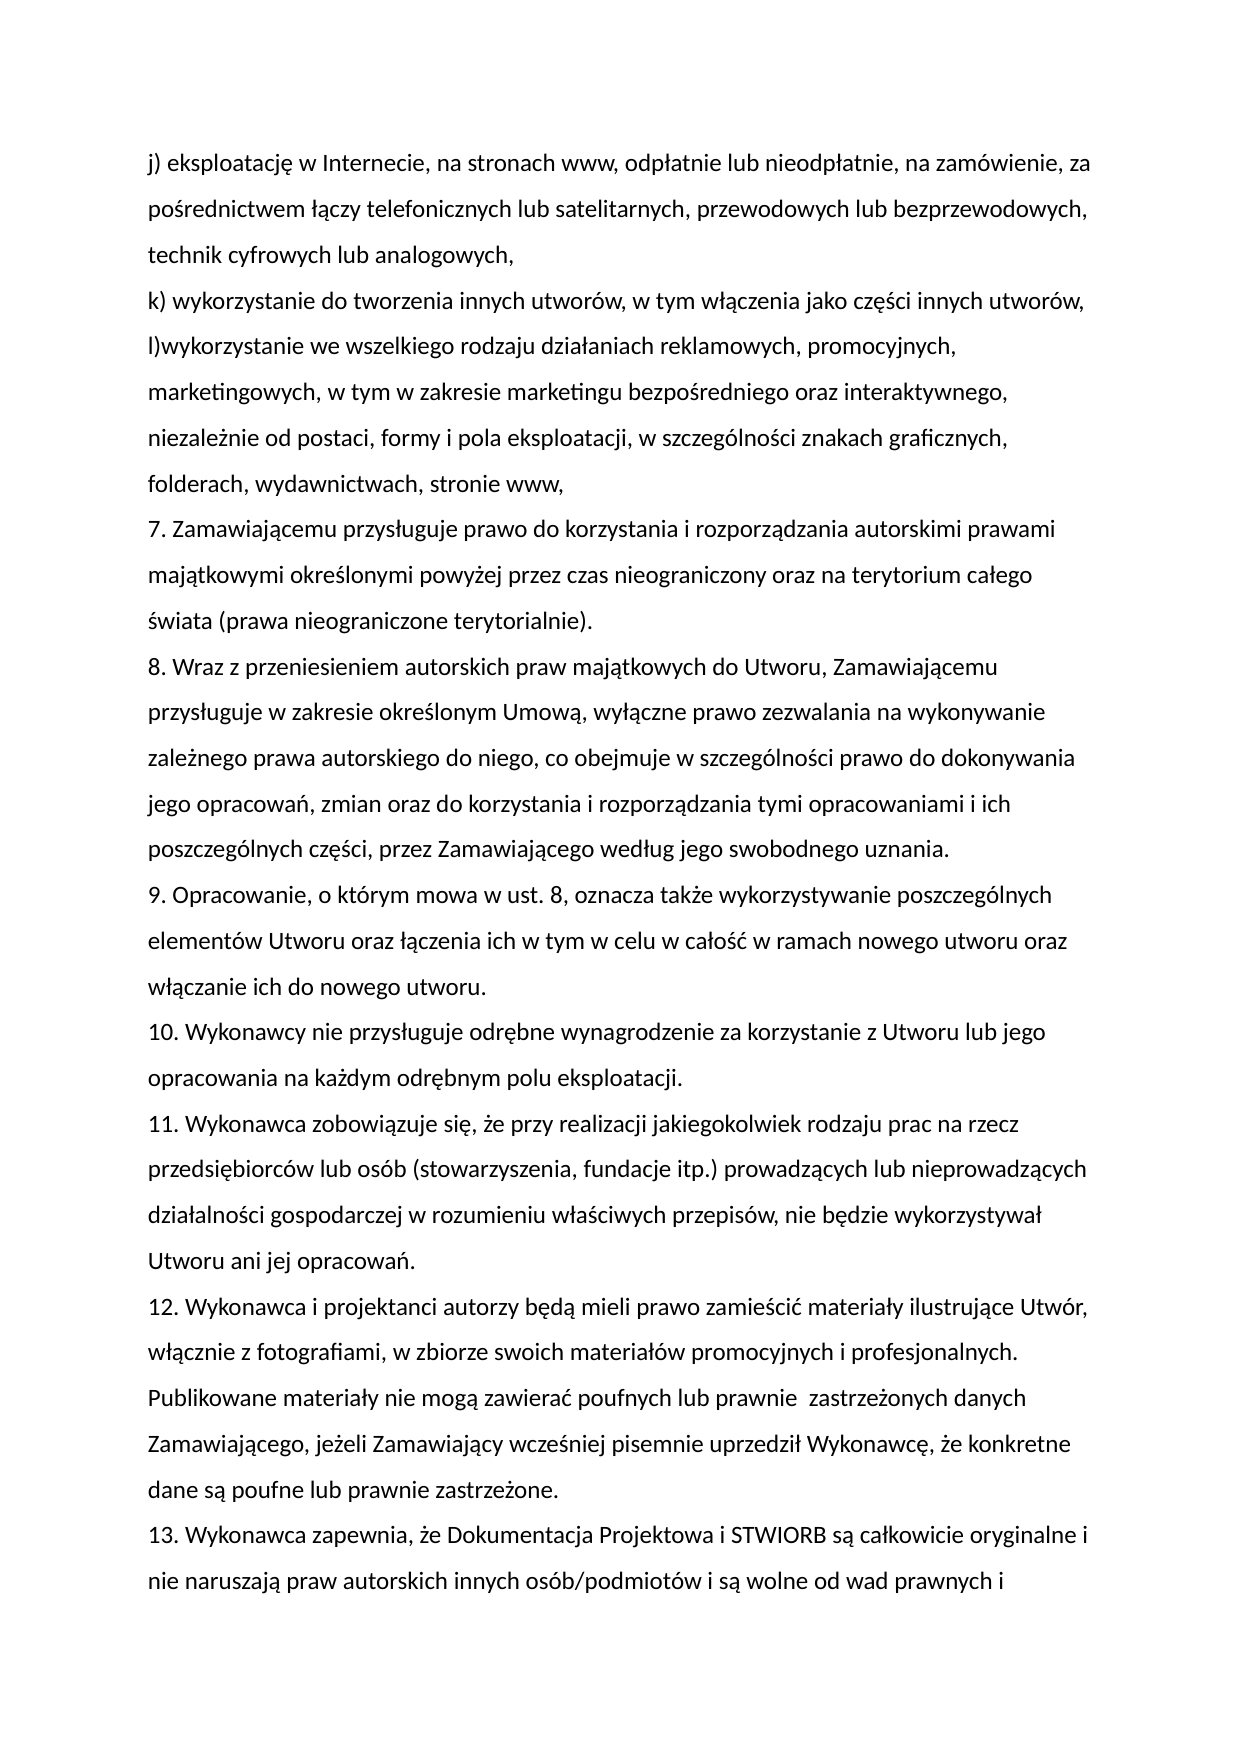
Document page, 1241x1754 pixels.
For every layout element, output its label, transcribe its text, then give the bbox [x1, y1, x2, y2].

text 10. Wykonawcy nie przysługuje odrębne wynagrodzenie za korzystanie z Utworu lub jego opracowania na każdym odrębnym polu eksploatacji. [148, 1016, 1093, 1093]
text l)wykorzystanie we wszelkiego rodzaju działaniach reklamowych, promocyjnych, marketingowych, w tym w zakresie marketingu bezpośredniego oraz interaktywnego, niezależnie od postaci, formy i pola eksploatacji, w szczególności znakach graficznych, folderach, wydawnictwach, stronie www, [148, 331, 1093, 498]
text k) wykorzystanie do tworzenia innych utworów, w tym włączenia jako części innych utworów, [148, 285, 1093, 315]
text j) eksploatację w Internecie, na stronach www, odpłatnie lub nieodpłatnie, na zamówienie, za pośrednictwem łączy telefonicznych lub satelitarnych, przewodowych lub bezprzewodowych, technik cyfrowych lub analogowych, [148, 148, 1093, 269]
text 11. Wykonawca zobowiązuje się, że przy realizacji jakiegokolwiek rodzaju prac na rzecz przedsiębiorców lub osób (stowarzyszenia, fundacje itp.) prowadzących lub nieprowadzących działalności gospodarczej w rozumieniu właściwych przepisów, nie będzie wykorzystywał Utworu ani jej opracowań. [148, 1108, 1093, 1276]
text 7. Zamawiającemu przysługuje prawo do korzystania i rozporządzania autorskimi prawami majątkowymi określonymi powyżej przez czas nieograniczony oraz na terytorium całego świata (prawa nieograniczone terytorialnie). [148, 513, 1093, 635]
text 12. Wykonawca i projektanci autorzy będą mieli prawo zamieścić materiały ilustrujące Utwór, włącznie z fotografiami, w zbiorze swoich materiałów promocyjnych i profesjonalnych. Publikowane materiały nie mogą zawierać poufnych lub prawnie zastrzeżonych danych Zamawiającego, jeżeli Zamawiający wcześniej pisemnie uprzedził Wykonawcę, że konkretne dane są poufne lub prawnie zastrzeżone. [148, 1291, 1093, 1504]
text 9. Opracowanie, o którym mowa w ust. 8, oznacza także wykorzystywanie poszczególnych elementów Utworu oraz łączenia ich w tym w celu w całość w ramach nowego utworu oraz włączanie ich do nowego utworu. [148, 879, 1093, 1001]
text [148, 1519, 1093, 1596]
text 8. Wraz z przeniesieniem autorskich praw majątkowych do Utworu, Zamawiającemu przysługuje w zakresie określonym Umową, wyłączne prawo zezwalania na wykonywanie zależnego prawa autorskiego do niego, co obejmuje w szczególności prawo do dokonywania jego opracowań, zmian oraz do korzystania i rozporządzania tymi opracowaniami i ich poszczególnych części, przez Zamawiającego według jego swobodnego uznania. [148, 651, 1093, 864]
